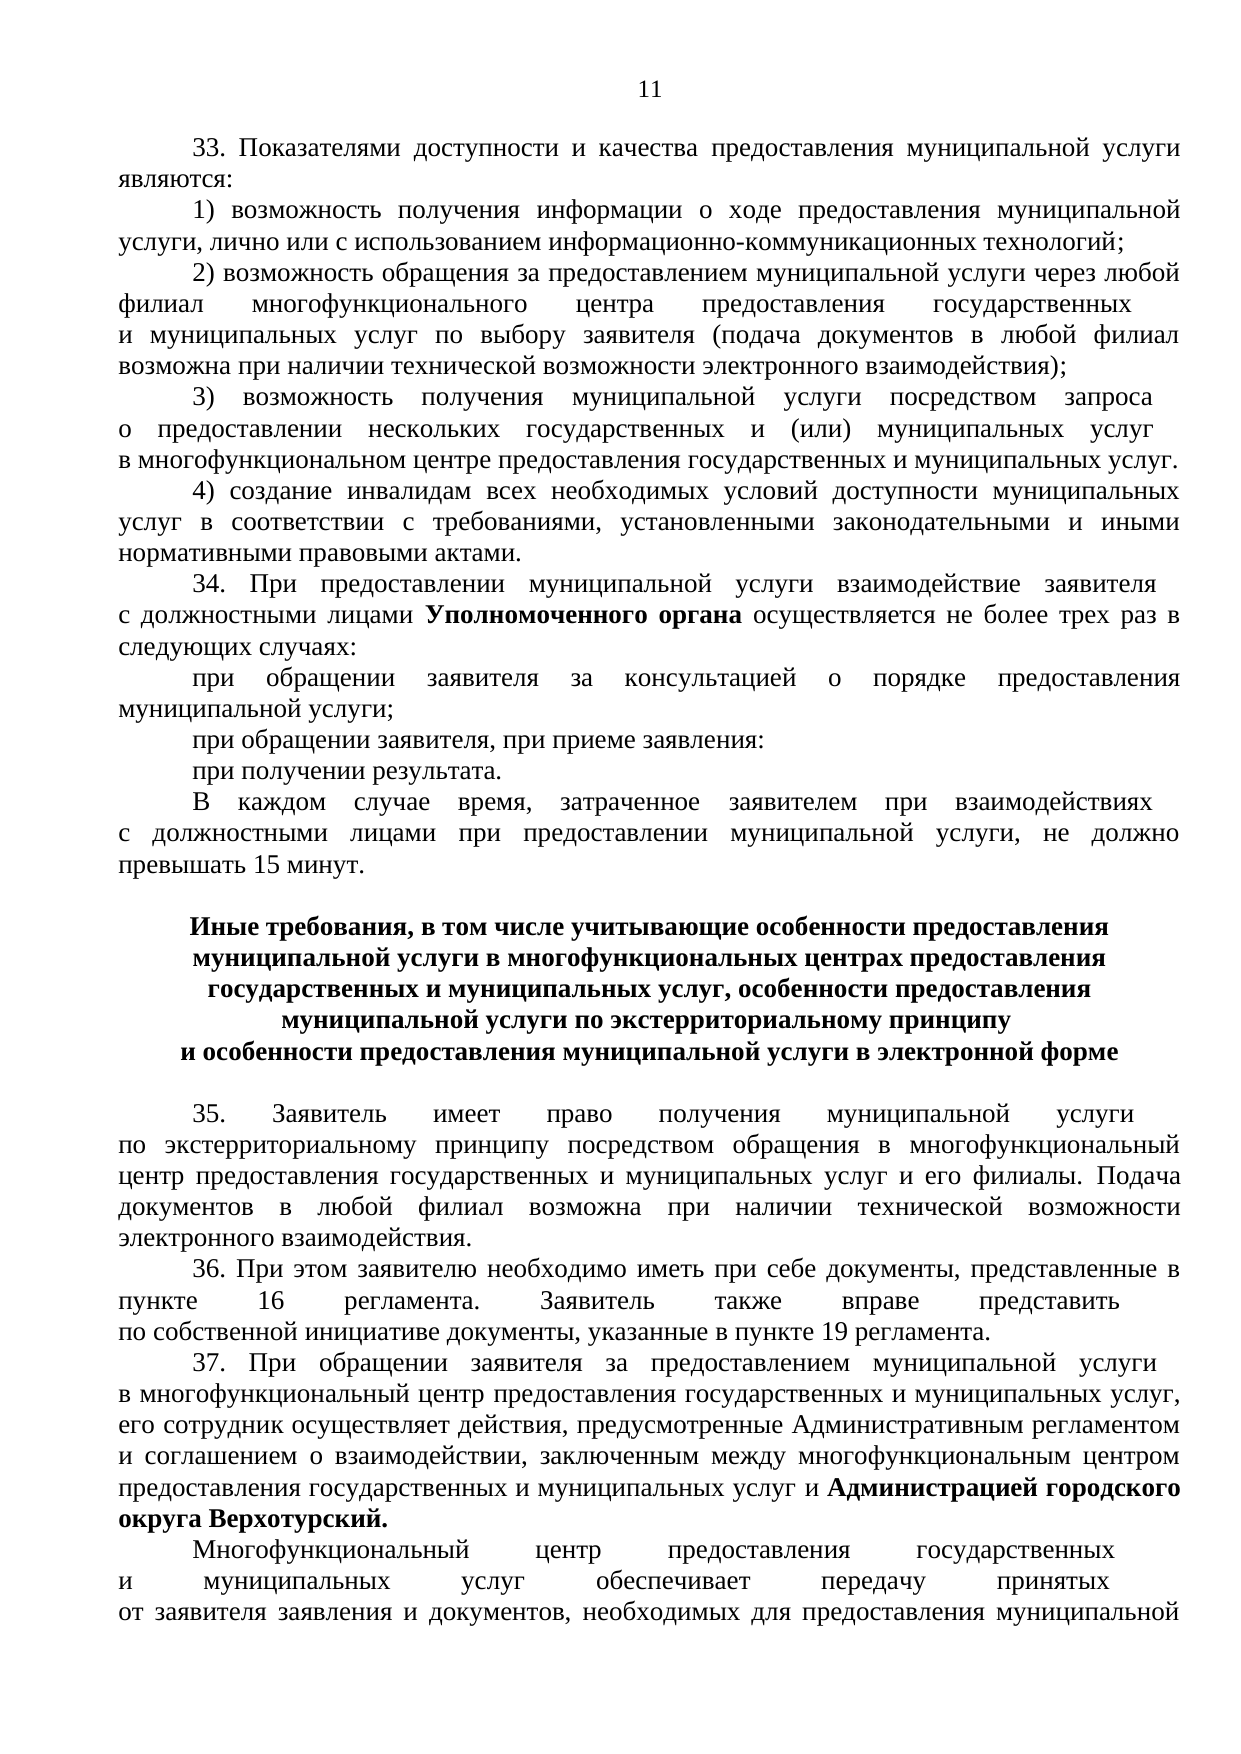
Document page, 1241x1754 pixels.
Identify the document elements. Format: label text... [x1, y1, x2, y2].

text В каждом случае время, затраченное заявителем при взаимодействиях с должностными лицами при предоставлении муниципальной услуги, не должно превышать 15 минут. [118, 785, 1181, 879]
text 4) создание инвалидам всех необходимых условий доступности муниципальных услуг в соответствии с требованиями, установленными законодательными и иными нормативными правовыми актами. [118, 474, 1181, 567]
text 34. При предоставлении муниципальной услуги взаимодействие заявителя с должностными лицами Уполномоченного органа осуществляется не более трех раз в следующих случаях: [118, 567, 1181, 661]
text 33. Показателями доступности и качества предоставления муниципальной услуги являются: [118, 131, 1181, 194]
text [118, 1533, 1181, 1626]
text 35. Заявитель имеет право получения муниципальной услуги по экстерриториальному принципу посредством обращения в многофункциональный центр предоставления государственных и муниципальных услуг и его филиалы. Подача документов в любой филиал возможна при наличии технической возможности электронного взаимодействия. [118, 1097, 1181, 1253]
text 3) возможность получения муниципальной услуги посредством запроса о предоставлении нескольких государственных и (или) муниципальных услуг в многофункциональном центре предоставления государственных и муниципальных услуг. [118, 381, 1181, 474]
text при обращении заявителя за консультацией о порядке предоставления муниципальной услуги; [118, 661, 1181, 723]
text 2) возможность обращения за предоставлением муниципальной услуги через любой филиал многофункционального центра предоставления государственных и муниципальных услуг по выбору заявителя (подача документов в любой филиал возможна при наличии технической возможности электронного взаимодействия); [118, 256, 1181, 381]
text при обращении заявителя, при приеме заявления: [118, 723, 1181, 754]
text 36. При этом заявителю необходимо иметь при себе документы, представленные в пункте 16 регламента. Заявитель также вправе представить по собственной инициативе документы, указанные в пункте 19 регламента. [118, 1253, 1181, 1346]
text 37. При обращении заявителя за предоставлением муниципальной услуги в многофункциональный центр предоставления государственных и муниципальных услуг, его сотрудник осуществляет действия, предусмотренные Административным регламентом и соглашением о взаимодействии, заключенным между многофункциональным центром предоставления государственных и муниципальных услуг и Администрацией городского округа Верхотурский. [118, 1346, 1181, 1533]
text 1) возможность получения информации о ходе предоставления муниципальной услуги, лично или с использованием информационно-коммуникационных технологий; [118, 194, 1181, 256]
text при получении результата. [118, 754, 1181, 785]
text Иные требования, в том числе учитывающие особенности предоставления муниципальной услуги в многофункциональных центрах предоставления государственных и муниципальных услуг, особенности предоставления муниципальной услуги по экстерриториальному принципу и особенности предоставления муниципальной услуги в электронной форме [118, 910, 1181, 1066]
